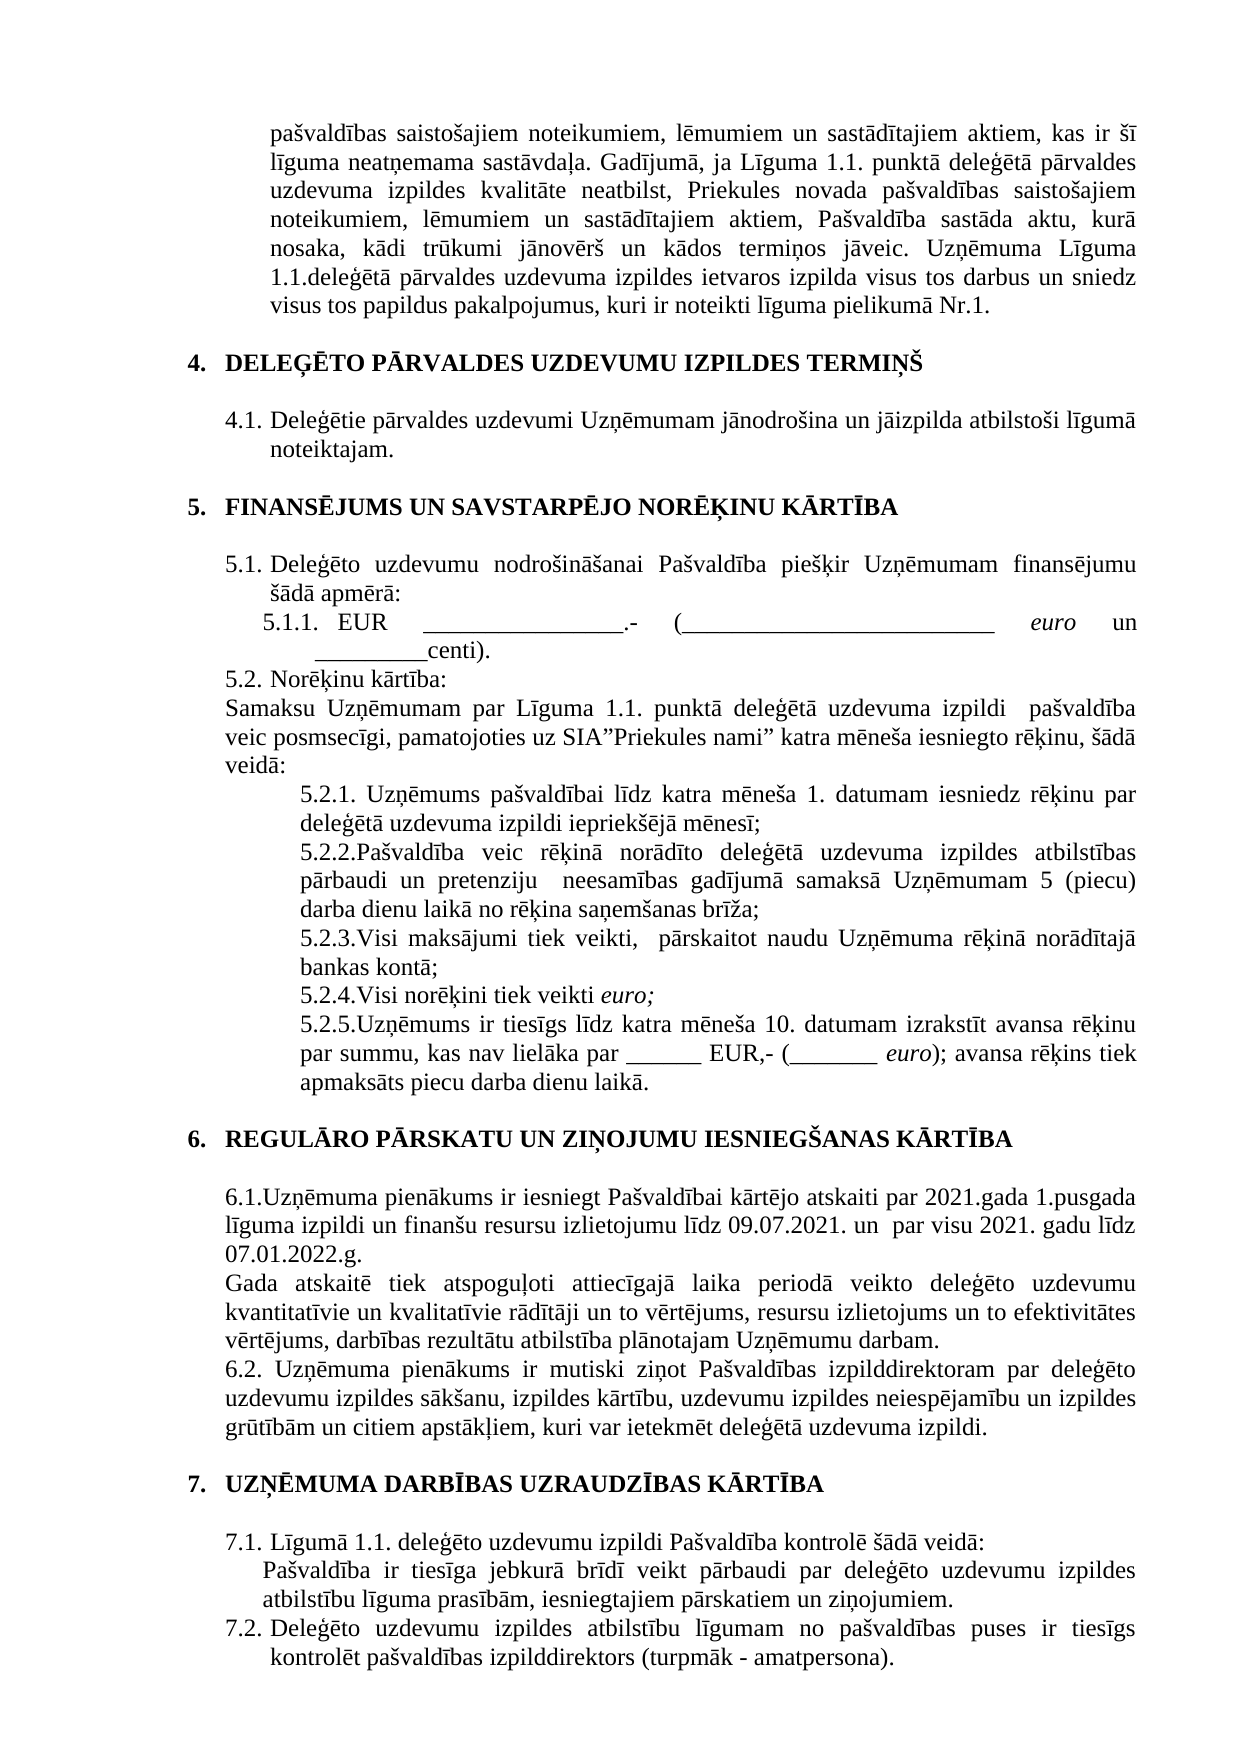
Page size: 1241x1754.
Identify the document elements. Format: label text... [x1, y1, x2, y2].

list EUR ________________.- (_________________________ euro un _________centi). [262, 607, 1137, 664]
text 5.2.3.Visi maksājumi tiek veikti, pārskaitot naudu Uzņēmuma rēķinā norādītajā bankas kontā; [300, 923, 1137, 981]
list FINANSĒJUMS UN SAVSTARPĒJO NORĒĶINU KĀRTĪBA [187, 492, 1137, 521]
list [225, 118, 1137, 319]
text 5.2.5.Uzņēmums ir tiesīgs līdz katra mēneša 10. datumam izrakstīt avansa rēķinu par summu, kas nav lielāka par ______ EUR,- (_______ euro); avansa rēķins tiek apmaksāts piecu darba dienu laikā. [300, 1009, 1137, 1096]
text 6.2. Uzņēmuma pienākums ir mutiski ziņot Pašvaldības izpilddirektoram par deleģēto uzdevumu izpildes sākšanu, izpildes kārtību, uzdevumu izpildes neiespējamību un izpildes grūtībām un citiem apstākļiem, kuri var ietekmēt deleģētā uzdevuma izpildi. [225, 1354, 1137, 1441]
list Deleģētie pārvaldes uzdevumi Uzņēmumam jānodrošina un jāizpilda atbilstoši līgumā noteiktajam. [225, 406, 1137, 463]
list UZŅĒMUMA DARBĪBAS UZRAUDZĪBAS KĀRTĪBA [187, 1469, 1137, 1498]
list DELEĢĒTO PĀRVALDES UZDEVUMU IZPILDES TERMIŅŠ [187, 348, 1137, 377]
list Deleģēto uzdevumu nodrošināšanai Pašvaldība piešķir Uzņēmumam finansējumu šādā apmērā: [225, 549, 1137, 607]
text 5.2.2.Pašvaldība veic rēķinā norādīto deleģētā uzdevuma izpildes atbilstības pārbaudi un pretenziju neesamības gadījumā samaksā Uzņēmumam 5 (piecu) darba dienu laikā no rēķina saņemšanas brīža; [300, 837, 1137, 923]
text Gada atskaitē tiek atspoguļoti attiecīgajā laika periodā veikto deleģēto uzdevumu kvantitatīvie un kvalitatīvie rādītāji un to vērtējums, resursu izlietojums un to efektivitātes vērtējums, darbības rezultātu atbilstība plānotajam Uzņēmumu darbam. [225, 1268, 1137, 1354]
text Samaksu Uzņēmumam par Līguma 1.1. punktā deleģētā uzdevuma izpildi pašvaldība veic posmsecīgi, pamatojoties uz SIA”Priekules nami” katra mēneša iesniegto rēķinu, šādā veidā: [225, 693, 1137, 779]
text 5.2.4.Visi norēķini tiek veikti euro; [300, 981, 1137, 1009]
text 6.1.Uzņēmuma pienākums ir iesniegt Pašvaldībai kārtējo atskaiti par 2021.gada 1.pusgada līguma izpildi un finanšu resursu izlietojumu līdz 09.07.2021. un par visu 2021. gadu līdz 07.01.2022.g. [225, 1182, 1137, 1268]
text Pašvaldība ir tiesīga jebkurā brīdī veikt pārbaudi par deleģēto uzdevumu izpildes atbilstību līguma prasībām, iesniegtajiem pārskatiem un ziņojumiem. [262, 1556, 1137, 1613]
list Līgumā 1.1. deleģēto uzdevumu izpildi Pašvaldība kontrolē šādā veidā: [225, 1527, 1137, 1556]
list Norēķinu kārtība: [225, 664, 1137, 693]
text 5.2.1. Uzņēmums pašvaldībai līdz katra mēneša 1. datumam iesniedz rēķinu par deleģētā uzdevuma izpildi iepriekšējā mēnesī; [300, 779, 1137, 837]
list REGULĀRO PĀRSKATU UN ZIŅOJUMU IESNIEGŠANAS KĀRTĪBA [187, 1124, 1137, 1153]
list Deleģēto uzdevumu izpildes atbilstību līgumam no pašvaldības puses ir tiesīgs kontrolēt pašvaldības izpilddirektors (turpmāk - amatpersona). [225, 1613, 1137, 1671]
